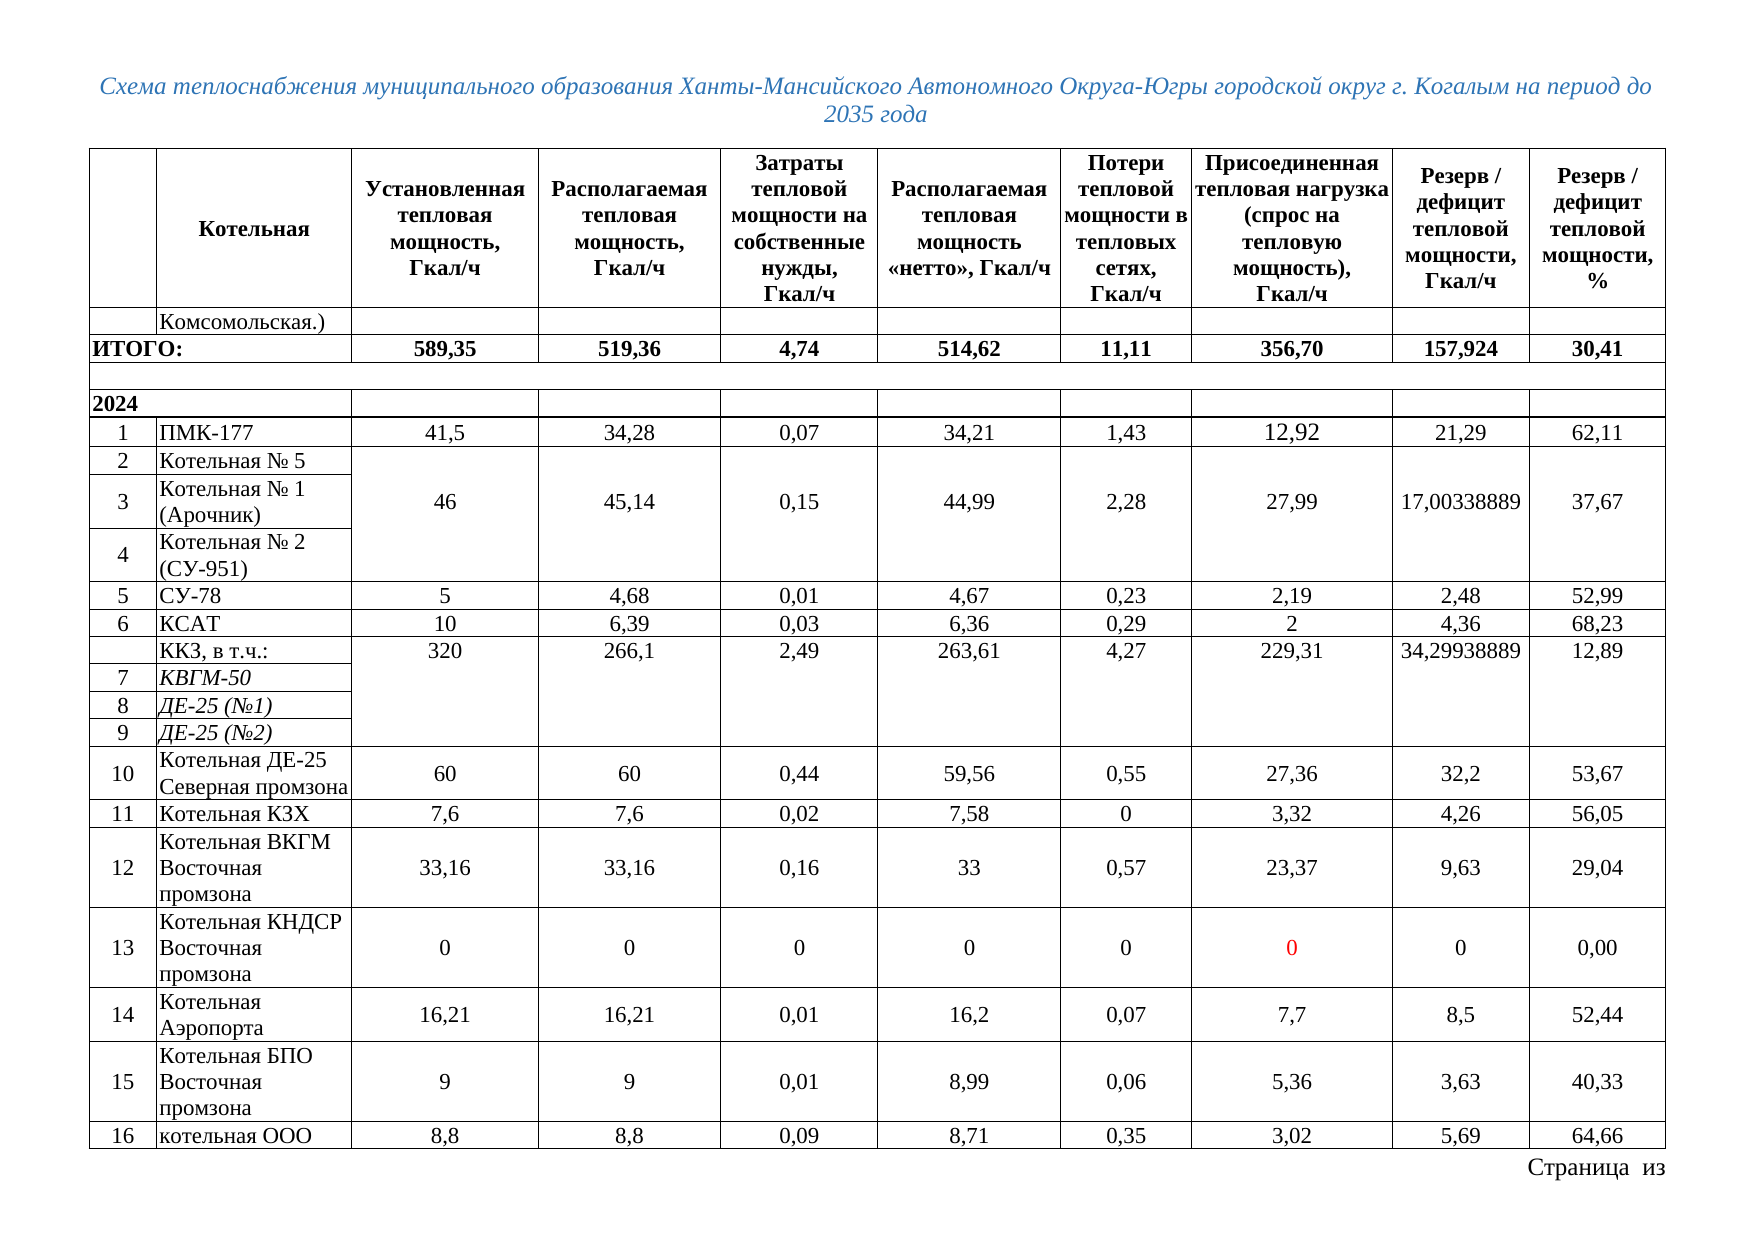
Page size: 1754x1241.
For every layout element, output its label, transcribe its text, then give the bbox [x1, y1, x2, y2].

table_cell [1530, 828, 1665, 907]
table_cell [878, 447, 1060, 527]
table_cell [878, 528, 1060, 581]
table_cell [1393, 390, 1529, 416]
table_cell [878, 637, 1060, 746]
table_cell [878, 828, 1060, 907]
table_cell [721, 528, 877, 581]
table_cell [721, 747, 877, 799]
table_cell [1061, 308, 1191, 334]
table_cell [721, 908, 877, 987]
table_header Затраты тепловой мощности на собственные нужды, Гкал/ч [721, 149, 877, 307]
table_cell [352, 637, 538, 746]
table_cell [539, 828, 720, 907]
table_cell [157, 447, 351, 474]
table_header Резерв / дефицит тепловой мощности, Гкал/ч [1393, 149, 1529, 307]
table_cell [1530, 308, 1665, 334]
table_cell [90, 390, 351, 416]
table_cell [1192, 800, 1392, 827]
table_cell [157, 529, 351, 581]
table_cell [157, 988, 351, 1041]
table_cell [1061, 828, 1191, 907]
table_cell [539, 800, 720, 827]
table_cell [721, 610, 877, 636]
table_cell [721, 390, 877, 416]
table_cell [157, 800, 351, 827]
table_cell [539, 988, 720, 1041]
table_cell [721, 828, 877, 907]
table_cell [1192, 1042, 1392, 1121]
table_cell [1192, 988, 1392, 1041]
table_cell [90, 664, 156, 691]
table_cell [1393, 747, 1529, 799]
table_header Потери тепловой мощности в тепловых сетях, Гкал/ч [1061, 149, 1191, 307]
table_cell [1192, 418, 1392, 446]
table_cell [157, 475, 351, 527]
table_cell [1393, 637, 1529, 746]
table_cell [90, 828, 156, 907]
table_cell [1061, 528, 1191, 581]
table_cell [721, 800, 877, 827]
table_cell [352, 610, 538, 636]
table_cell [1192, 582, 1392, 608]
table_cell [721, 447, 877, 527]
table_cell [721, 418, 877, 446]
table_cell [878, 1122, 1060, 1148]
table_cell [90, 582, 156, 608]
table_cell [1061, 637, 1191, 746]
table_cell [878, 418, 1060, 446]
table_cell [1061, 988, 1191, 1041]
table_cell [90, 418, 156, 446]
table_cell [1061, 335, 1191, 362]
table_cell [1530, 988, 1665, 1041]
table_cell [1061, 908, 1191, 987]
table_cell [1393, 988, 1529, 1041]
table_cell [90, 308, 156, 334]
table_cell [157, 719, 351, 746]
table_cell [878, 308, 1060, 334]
table_header Присоединенная тепловая нагрузка (спрос на тепловую мощность), Гкал/ч [1192, 149, 1392, 307]
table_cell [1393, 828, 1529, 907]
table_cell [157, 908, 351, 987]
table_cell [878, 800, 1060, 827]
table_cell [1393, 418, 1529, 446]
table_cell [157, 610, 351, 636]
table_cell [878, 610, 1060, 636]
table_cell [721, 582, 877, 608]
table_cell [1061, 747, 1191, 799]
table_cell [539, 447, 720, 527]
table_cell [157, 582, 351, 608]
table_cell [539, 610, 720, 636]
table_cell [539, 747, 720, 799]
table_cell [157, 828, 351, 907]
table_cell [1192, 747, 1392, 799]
table_header Установленная тепловая мощность, Гкал/ч [352, 149, 538, 307]
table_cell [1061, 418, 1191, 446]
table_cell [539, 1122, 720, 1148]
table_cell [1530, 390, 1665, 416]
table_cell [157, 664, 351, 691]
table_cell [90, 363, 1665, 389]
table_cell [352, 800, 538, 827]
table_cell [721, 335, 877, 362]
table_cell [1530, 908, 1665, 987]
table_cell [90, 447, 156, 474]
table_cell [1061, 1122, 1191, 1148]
table_header Располагаемая тепловая мощность «нетто», Гкал/ч [878, 149, 1060, 307]
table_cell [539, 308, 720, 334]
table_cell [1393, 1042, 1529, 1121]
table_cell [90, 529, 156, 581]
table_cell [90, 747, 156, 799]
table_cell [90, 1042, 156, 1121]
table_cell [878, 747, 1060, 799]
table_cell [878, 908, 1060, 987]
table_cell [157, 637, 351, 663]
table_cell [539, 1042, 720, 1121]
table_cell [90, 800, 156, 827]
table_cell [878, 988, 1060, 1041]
table_header Резерв / дефицит тепловой мощности, % [1530, 149, 1665, 307]
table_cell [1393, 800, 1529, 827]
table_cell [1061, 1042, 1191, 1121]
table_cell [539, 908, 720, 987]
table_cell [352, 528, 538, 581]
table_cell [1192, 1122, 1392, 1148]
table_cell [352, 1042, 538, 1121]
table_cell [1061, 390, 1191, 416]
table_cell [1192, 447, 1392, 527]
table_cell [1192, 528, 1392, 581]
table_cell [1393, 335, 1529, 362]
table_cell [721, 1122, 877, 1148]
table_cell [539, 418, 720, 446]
table_header Располагаемая тепловая мощность, Гкал/ч [539, 149, 720, 307]
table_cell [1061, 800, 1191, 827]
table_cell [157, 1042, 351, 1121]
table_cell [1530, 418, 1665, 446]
table_header Котельная [157, 149, 351, 307]
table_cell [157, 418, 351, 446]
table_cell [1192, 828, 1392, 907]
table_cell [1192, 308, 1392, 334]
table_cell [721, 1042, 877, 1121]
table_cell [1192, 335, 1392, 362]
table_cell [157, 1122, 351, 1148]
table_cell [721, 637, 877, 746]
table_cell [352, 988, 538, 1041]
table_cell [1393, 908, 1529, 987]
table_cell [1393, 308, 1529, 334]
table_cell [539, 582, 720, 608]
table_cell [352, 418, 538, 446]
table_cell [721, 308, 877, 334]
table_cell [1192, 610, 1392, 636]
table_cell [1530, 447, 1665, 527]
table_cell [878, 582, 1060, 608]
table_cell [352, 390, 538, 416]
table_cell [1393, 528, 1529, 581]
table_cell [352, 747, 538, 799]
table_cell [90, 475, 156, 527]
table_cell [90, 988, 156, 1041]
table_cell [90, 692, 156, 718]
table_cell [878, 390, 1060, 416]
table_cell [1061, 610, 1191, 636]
table_header [90, 149, 156, 307]
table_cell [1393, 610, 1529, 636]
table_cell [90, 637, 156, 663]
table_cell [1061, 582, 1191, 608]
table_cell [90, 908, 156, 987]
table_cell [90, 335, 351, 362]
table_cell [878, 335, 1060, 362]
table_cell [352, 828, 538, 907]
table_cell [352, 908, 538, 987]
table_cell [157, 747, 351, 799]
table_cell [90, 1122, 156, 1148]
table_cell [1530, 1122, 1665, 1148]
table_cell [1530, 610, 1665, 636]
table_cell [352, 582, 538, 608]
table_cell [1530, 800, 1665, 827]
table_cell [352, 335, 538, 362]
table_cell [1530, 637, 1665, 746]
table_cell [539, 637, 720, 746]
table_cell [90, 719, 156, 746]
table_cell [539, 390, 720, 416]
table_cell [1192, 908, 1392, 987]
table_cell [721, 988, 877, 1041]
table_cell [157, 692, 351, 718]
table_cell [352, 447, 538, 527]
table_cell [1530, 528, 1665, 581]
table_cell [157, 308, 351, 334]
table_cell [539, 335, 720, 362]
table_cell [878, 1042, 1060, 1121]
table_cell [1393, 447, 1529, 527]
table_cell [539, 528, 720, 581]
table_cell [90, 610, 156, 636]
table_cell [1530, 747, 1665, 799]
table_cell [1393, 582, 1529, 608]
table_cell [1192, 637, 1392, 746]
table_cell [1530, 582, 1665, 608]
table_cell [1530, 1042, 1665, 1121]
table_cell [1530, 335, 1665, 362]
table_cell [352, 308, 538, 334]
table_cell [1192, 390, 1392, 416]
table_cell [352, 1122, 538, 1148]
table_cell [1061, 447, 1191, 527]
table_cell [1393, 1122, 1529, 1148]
